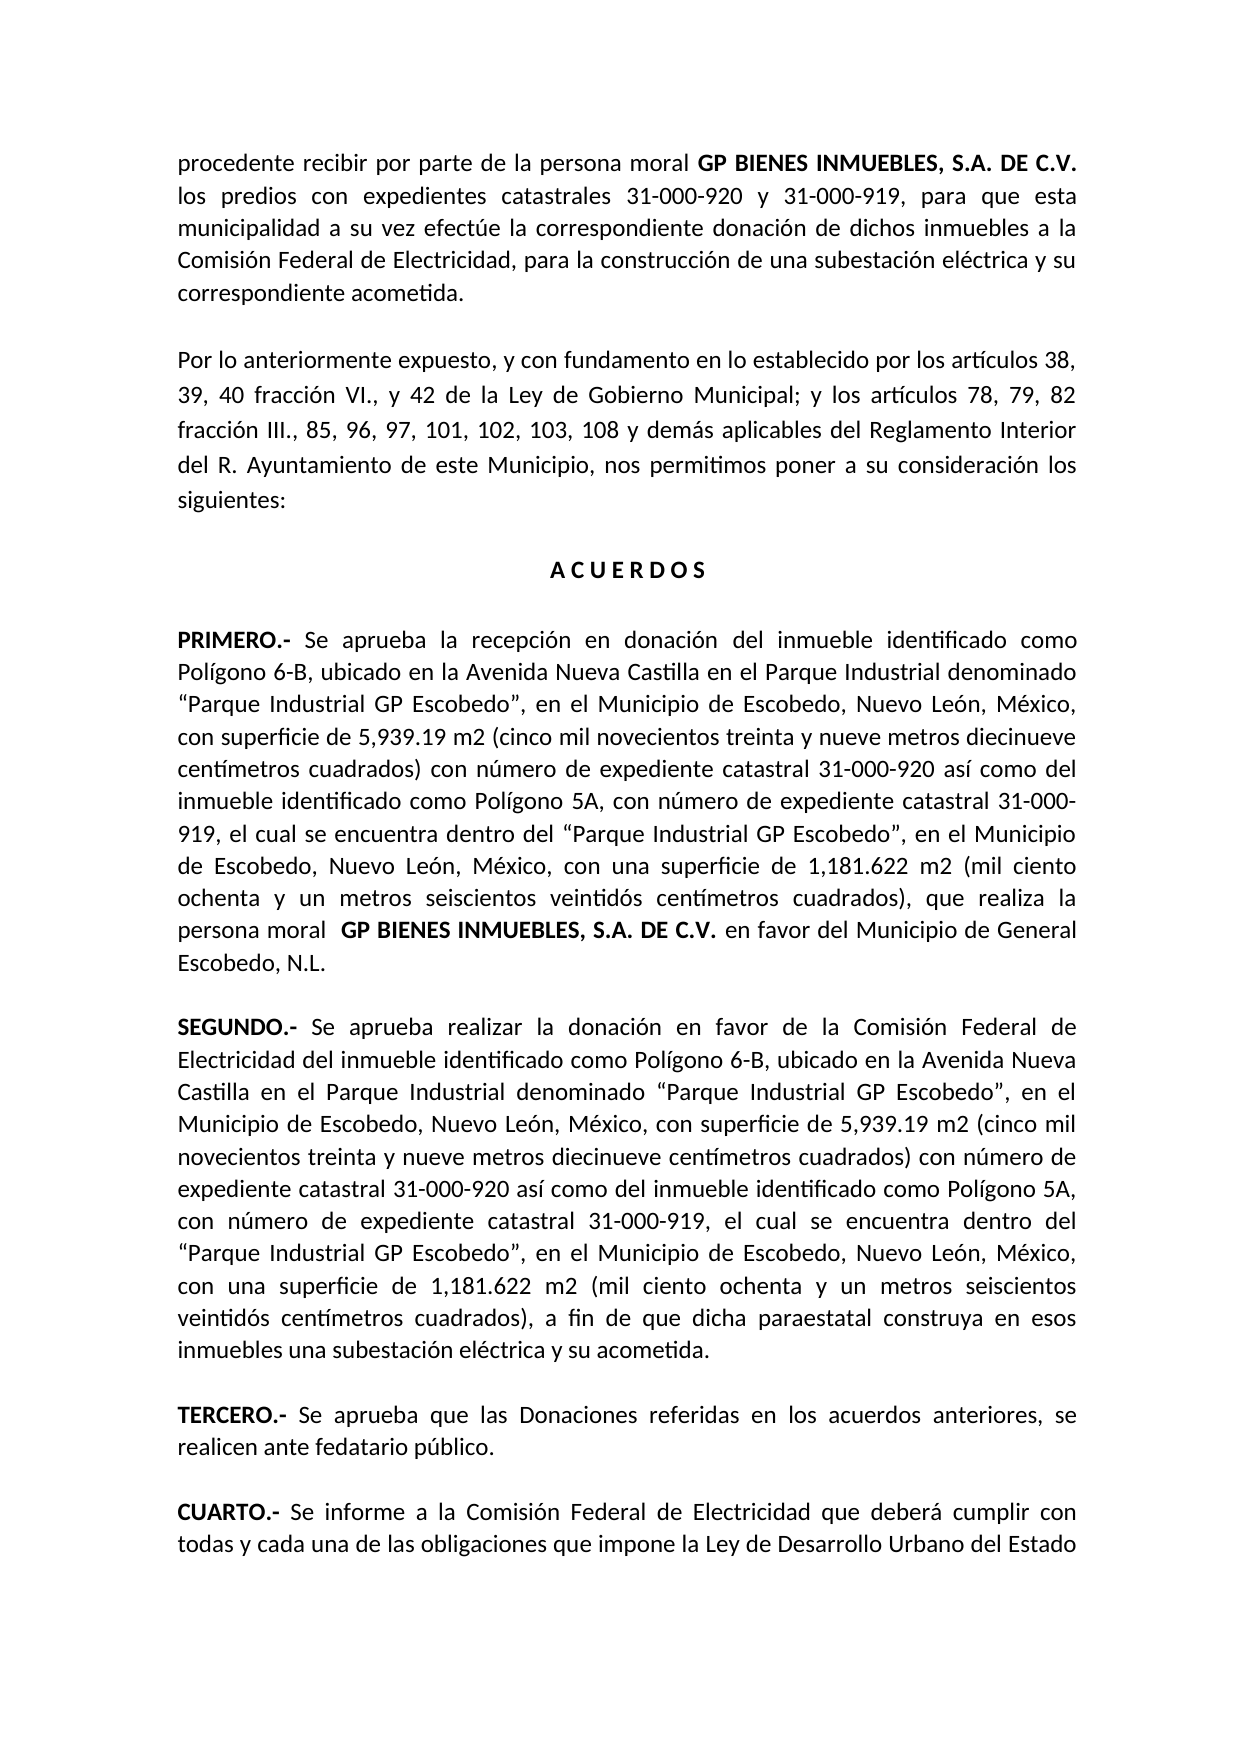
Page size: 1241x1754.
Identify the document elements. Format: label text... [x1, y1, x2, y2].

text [177, 1496, 1078, 1559]
text Por lo anteriormente expuesto, y con fundamento en lo establecido por los artículos 38, 39, 40 fracción VI., y 42 de la Ley de Gobierno Municipal; y los artículos 78, 79, 82 fracción III., 85, 96, 97, 101, 102, 103, 108 y demás aplicables del Reglamento Interior del R. Ayuntamiento de este Municipio, nos permitimos poner a su consideración los siguientes: [177, 344, 1078, 514]
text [177, 148, 1078, 307]
text TERCERO.- Se aprueba que las Donaciones referidas en los acuerdos anteriores, se realicen ante fedatario público. [177, 1399, 1078, 1462]
text PRIMERO.- Se aprueba la recepción en donación del inmueble identificado como Polígono 6-B, ubicado en la Avenida Nueva Castilla en el Parque Industrial denominado “Parque Industrial GP Escobedo”, en el Municipio de Escobedo, Nuevo León, México, con superficie de 5,939.19 m2 (cinco mil novecientos treinta y nueve metros diecinueve centímetros cuadrados) con número de expediente catastral 31-000-920 así como del inmueble identificado como Polígono 5A, con número de expediente catastral 31-000-919, el cual se encuentra dentro del “Parque Industrial GP Escobedo”, en el Municipio de Escobedo, Nuevo León, México, con una superficie de 1,181.622 m2 (mil ciento ochenta y un metros seiscientos veintidós centímetros cuadrados), que realiza la persona moral GP BIENES INMUEBLES, S.A. DE C.V. en favor del Municipio de General Escobedo, N.L. [177, 624, 1078, 977]
text A C U E R D O S [177, 554, 1078, 584]
text SEGUNDO.- Se aprueba realizar la donación en favor de la Comisión Federal de Electricidad del inmueble identificado como Polígono 6-B, ubicado en la Avenida Nueva Castilla en el Parque Industrial denominado “Parque Industrial GP Escobedo”, en el Municipio de Escobedo, Nuevo León, México, con superficie de 5,939.19 m2 (cinco mil novecientos treinta y nueve metros diecinueve centímetros cuadrados) con número de expediente catastral 31-000-920 así como del inmueble identificado como Polígono 5A, con número de expediente catastral 31-000-919, el cual se encuentra dentro del “Parque Industrial GP Escobedo”, en el Municipio de Escobedo, Nuevo León, México, con una superficie de 1,181.622 m2 (mil ciento ochenta y un metros seiscientos veintidós centímetros cuadrados), a fin de que dicha paraestatal construya en esos inmuebles una subestación eléctrica y su acometida. [177, 1012, 1078, 1365]
